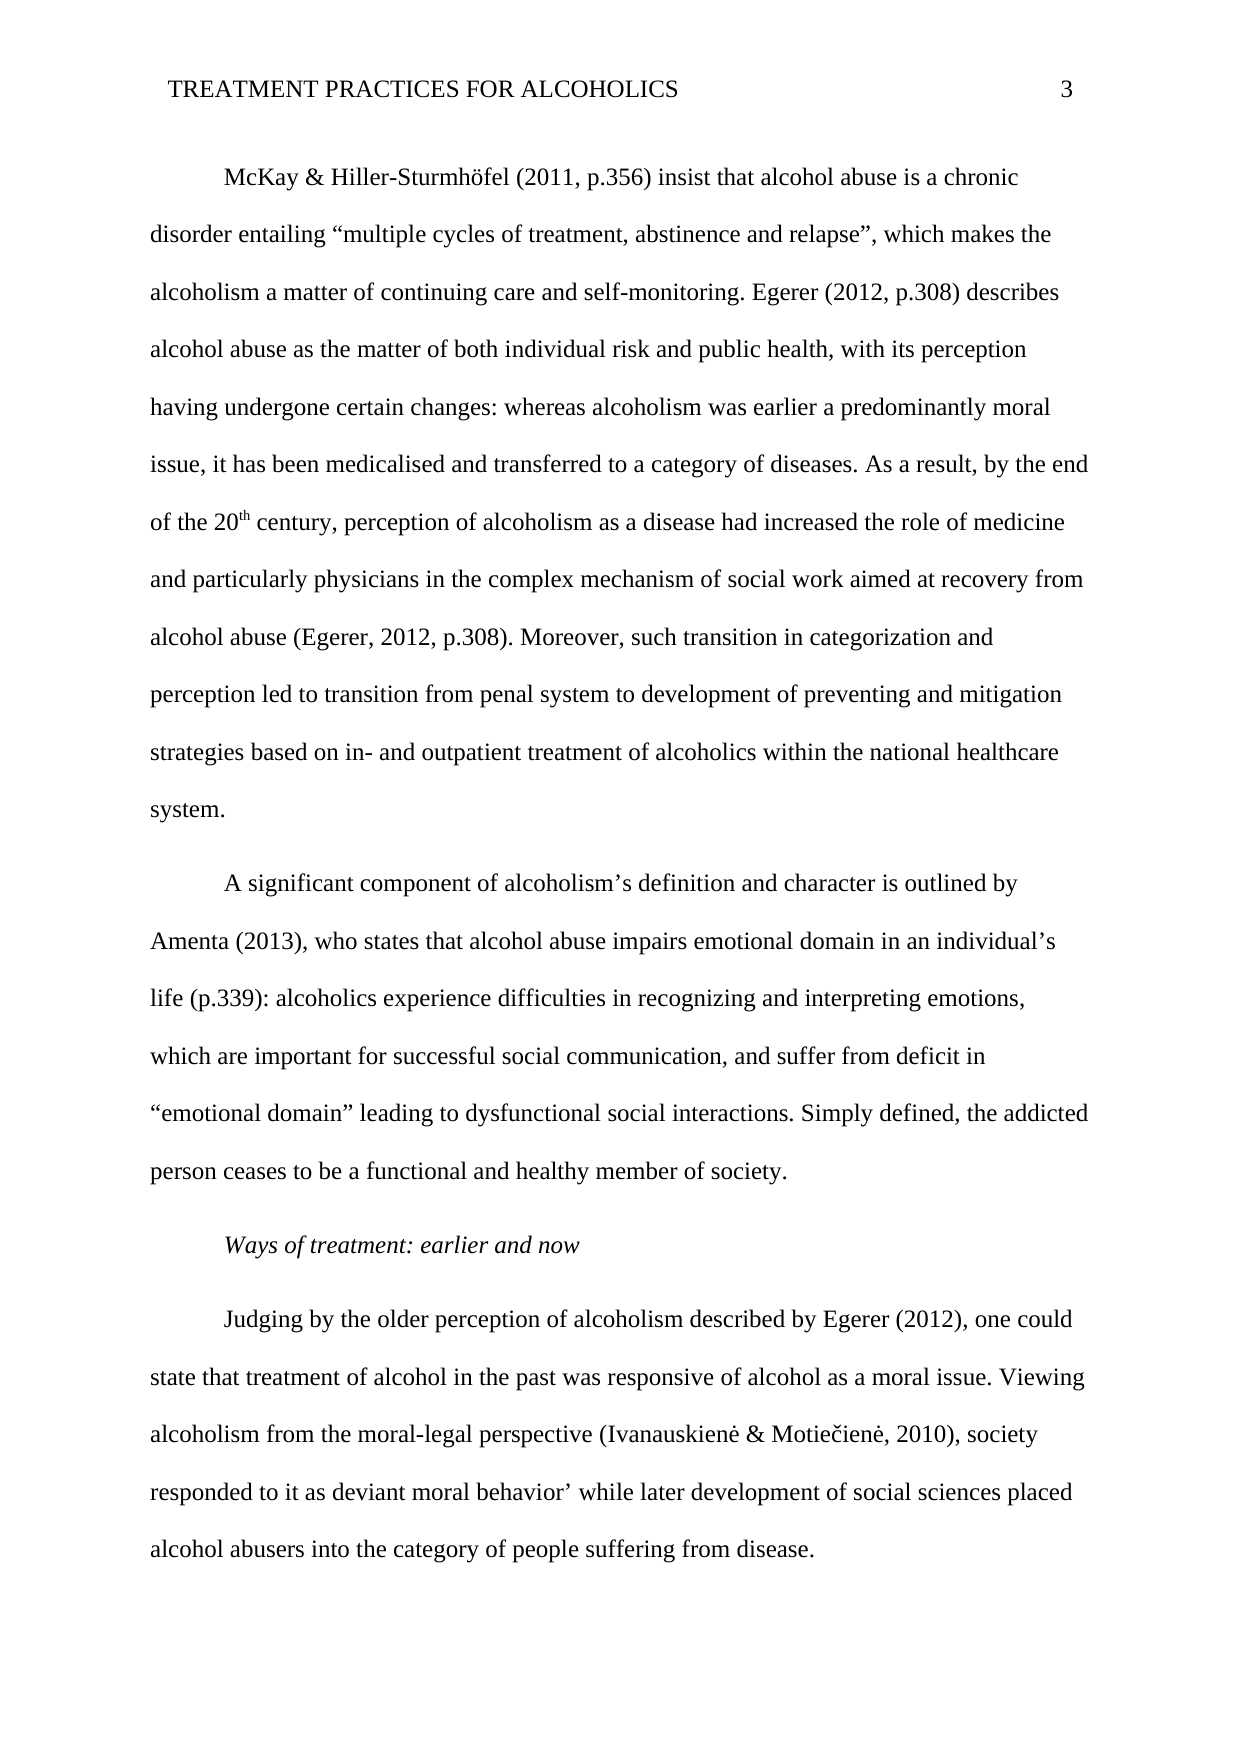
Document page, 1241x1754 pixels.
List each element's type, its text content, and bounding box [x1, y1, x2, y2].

text McKay & Hiller-Sturmhöfel (2011, p.356) insist that alcohol abuse is a chronic disorder entailing “multiple cycles of treatment, abstinence and relapse”, which makes the alcoholism a matter of continuing care and self-monitoring. Egerer (2012, p.308) describes alcohol abuse as the matter of both individual risk and public health, with its perception having undergone certain changes: whereas alcoholism was earlier a predominantly moral issue, it has been medicalised and transferred to a category of diseases. As a result, by the end of the 20th century, perception of alcoholism as a disease had increased the role of medicine and particularly physicians in the complex mechanism of social work aimed at recovery from alcohol abuse (Egerer, 2012, p.308). Moreover, such transition in categorization and perception led to transition from penal system to development of preventing and mitigation strategies based on in- and outpatient treatment of alcoholics within the national healthcare system. [150, 162, 1090, 823]
text A significant component of alcoholism’s definition and character is outlined by Amenta (2013), who states that alcohol abuse impairs emotional domain in an individual’s life (p.339): alcoholics experience difficulties in recognizing and interpreting emotions, which are important for successful social communication, and suffer from deficit in “emotional domain” leading to dysfunctional social interactions. Simply defined, the addicted person ceases to be a functional and healthy member of society. [150, 868, 1090, 1184]
text Ways of treatment: earlier and now [150, 1230, 1090, 1259]
text Judging by the older perception of alcoholism described by Egerer (2012), one could state that treatment of alcohol in the past was responsive of alcohol as a moral issue. Viewing alcoholism from the moral-legal perspective (Ivanauskienė & Motiečienė, 2010), society responded to it as deviant moral behavior’ while later development of social sciences placed alcohol abusers into the category of people suffering from disease. [150, 1304, 1090, 1563]
